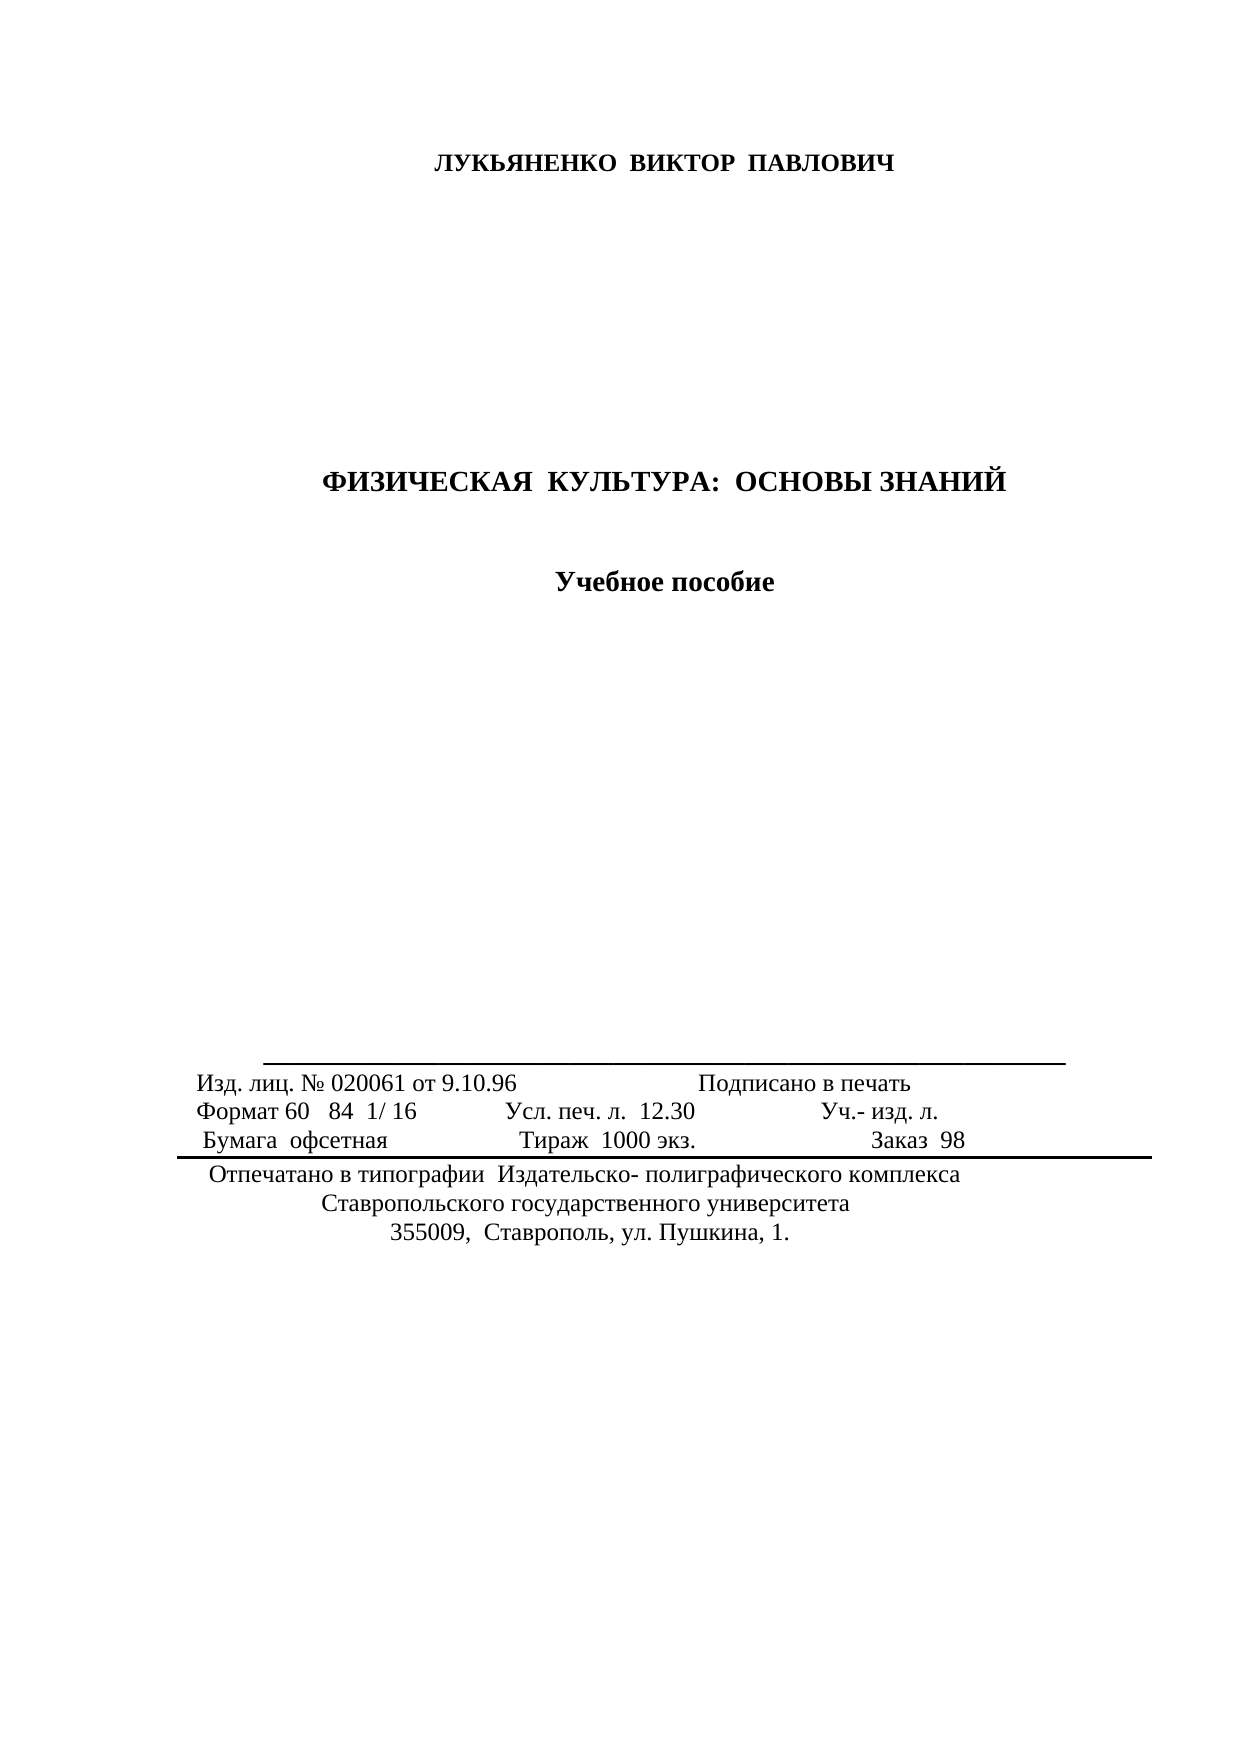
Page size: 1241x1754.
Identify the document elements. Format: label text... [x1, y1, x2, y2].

text Ставропольского государственного университета [177, 1188, 1152, 1217]
text ЛУКЬЯНЕНКО ВИКТОР ПАВЛОВИЧ [177, 148, 1152, 176]
text _______________________________________________________ [177, 1034, 1152, 1068]
text Учебное пособие [177, 564, 1152, 598]
text Отпечатано в типографии Издательско- полиграфического комплекса [177, 1159, 1152, 1188]
text 355009, Ставрополь, ул. Пушкина, 1. [177, 1217, 1152, 1245]
text Формат 60 84 1/ 16 Усл. печ. л. 12.30 Уч.- изд. л. [177, 1096, 1152, 1125]
text ФИЗИЧЕСКАЯ КУЛЬТУРА: ОСНОВЫ ЗНАНИЙ [177, 464, 1152, 497]
text Бумага офсетная Тираж 1000 экз. Заказ 98 [177, 1125, 1152, 1156]
text Изд. лиц. № 020061 от 9.10.96 Подписано в печать [177, 1068, 1152, 1096]
